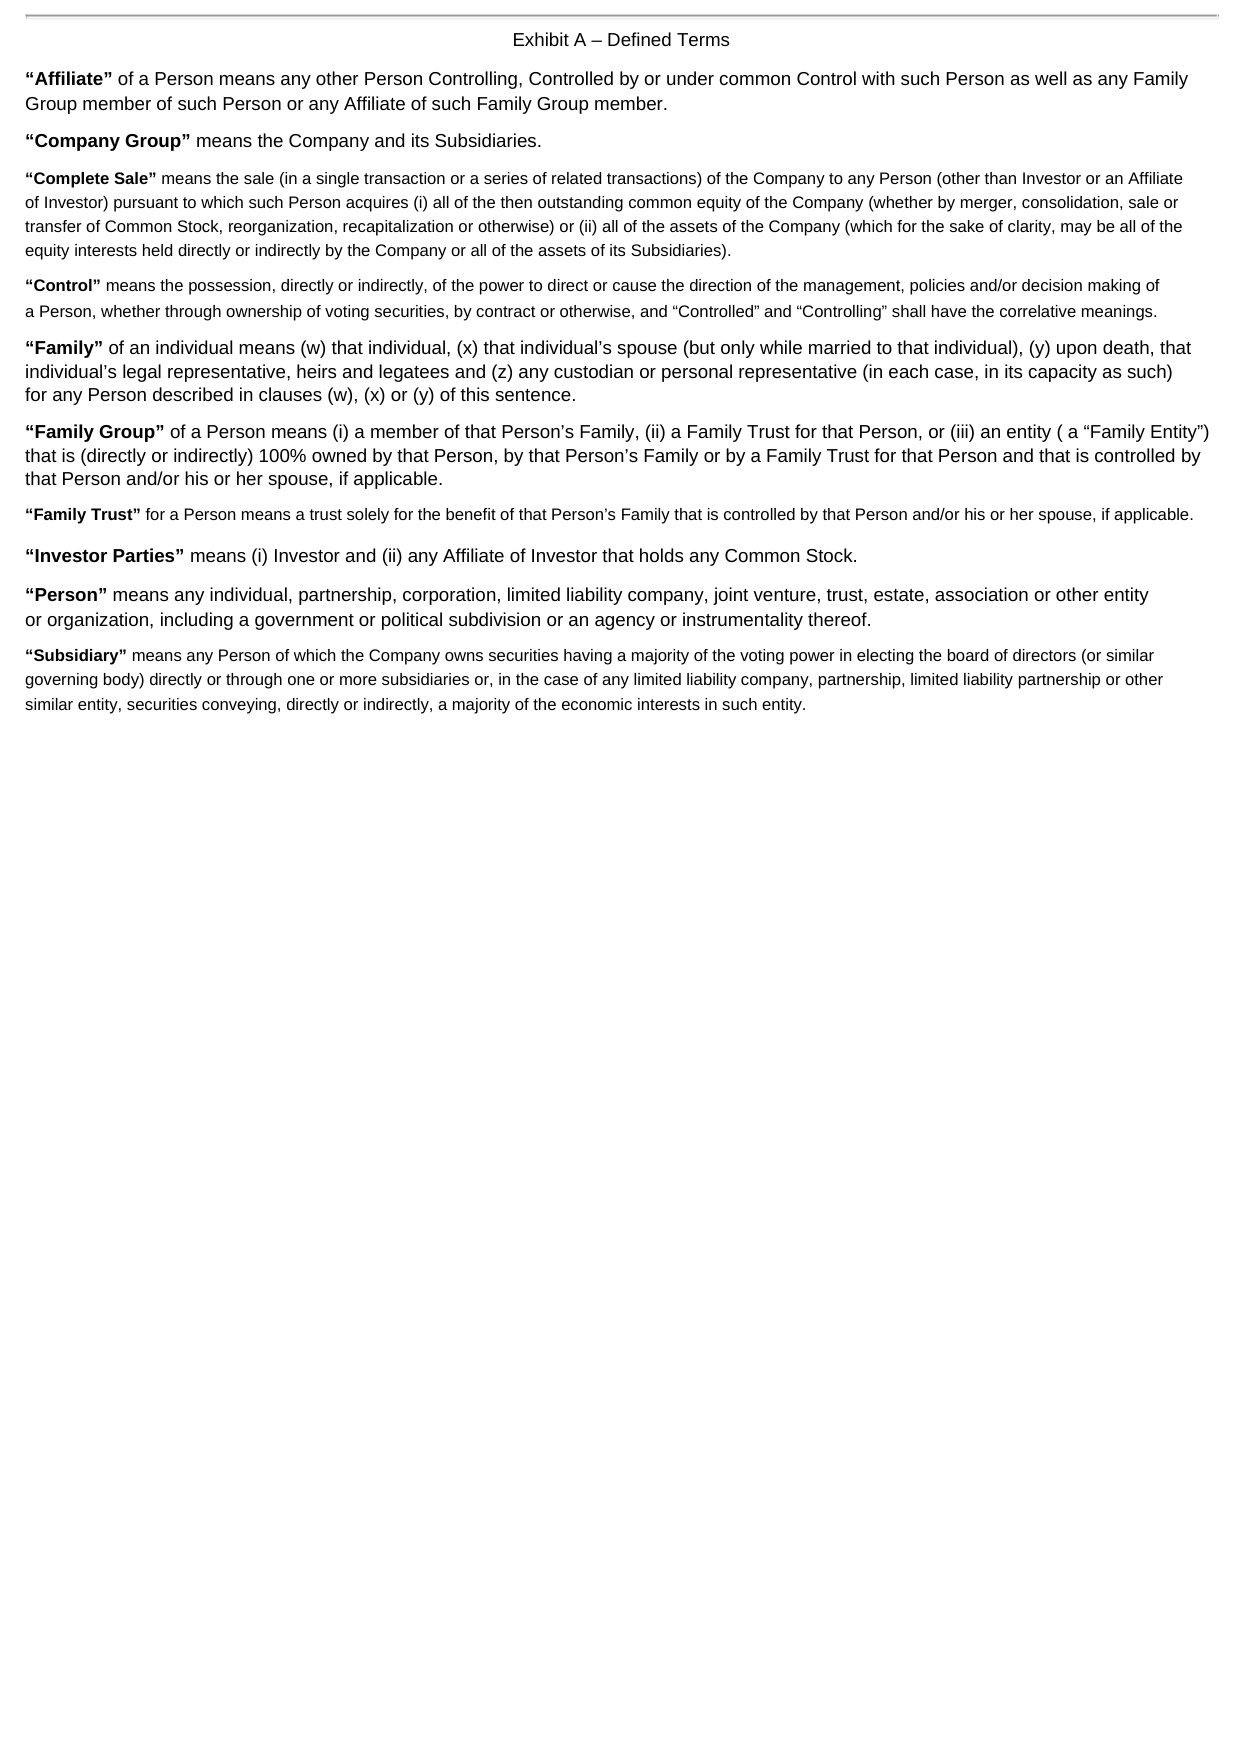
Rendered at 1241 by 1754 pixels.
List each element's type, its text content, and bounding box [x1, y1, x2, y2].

picture [23, 14, 1220, 21]
text Exhibit A – Defined Terms [25, 29, 1217, 51]
text “Affiliate” of a Person means any other Person Controlling, Controlled by or under common Control with such Person as well as any Family Group member of such Person or any Affiliate of such Family Group member. [25, 68, 1197, 114]
text “Investor Parties” means (i) Investor and (ii) any Affiliate of Investor that holds any Common Stock. [25, 544, 1213, 566]
text “Person” means any individual, partnership, corporation, limited liability company, joint venture, trust, estate, association or other entity or organization, including a government or political subdivision or an agency or instrumentality thereof. [25, 584, 1151, 630]
text “Complete Sale” means the sale (in a single transaction or a series of related transactions) of the Company to any Person (other than Investor or an Affiliate of Investor) pursuant to which such Person acquires (i) all of the then outstanding common equity of the Company (whether by merger, consolidation, sale or transfer of Common Stock, reorganization, recapitalization or otherwise) or (ii) all of the assets of the Company (which for the sake of clarity, may be all of the equity interests held directly or indirectly by the Company or all of the assets of its Subsidiaries). [25, 169, 1192, 260]
text “Family” of an individual means (w) that individual, (x) that individual’s spouse (but only while married to that individual), (y) upon death, that individual’s legal representative, heirs and legatees and (z) any custodian or personal representative (in each case, in its capacity as such) for any Person described in clauses (w), (x) or (y) of this sentence. [25, 337, 1199, 405]
text “Family Group” of a Person means (i) a member of that Person’s Family, (ii) a Family Trust for that Person, or (iii) an entity ( a “Family Entity”) that is (directly or indirectly) 100% owned by that Person, by that Person’s Family or by a Family Trust for that Person and that is controlled by that Person and/or his or her spouse, if applicable. [25, 421, 1213, 489]
text “Family Trust” for a Person means a trust solely for the benefit of that Person’s Family that is controlled by that Person and/or his or her spouse, if applicable. [25, 505, 1213, 524]
text “Subsidiary” means any Person of which the Company owns securities having a majority of the voting power in electing the board of directors (or similar governing body) directly or through one or more subsidiaries or, in the case of any limited liability company, partnership, limited liability partnership or other similar entity, securities conveying, directly or indirectly, a majority of the economic interests in such entity. [25, 645, 1180, 714]
text “Control” means the possession, directly or indirectly, of the power to direct or cause the direction of the management, policies and/or decision making of a Person, whether through ownership of voting securities, by contract or otherwise, and “Controlled” and “Controlling” shall have the correlative meanings. [25, 275, 1172, 321]
text “Company Group” means the Company and its Subsidiaries. [25, 129, 1213, 151]
